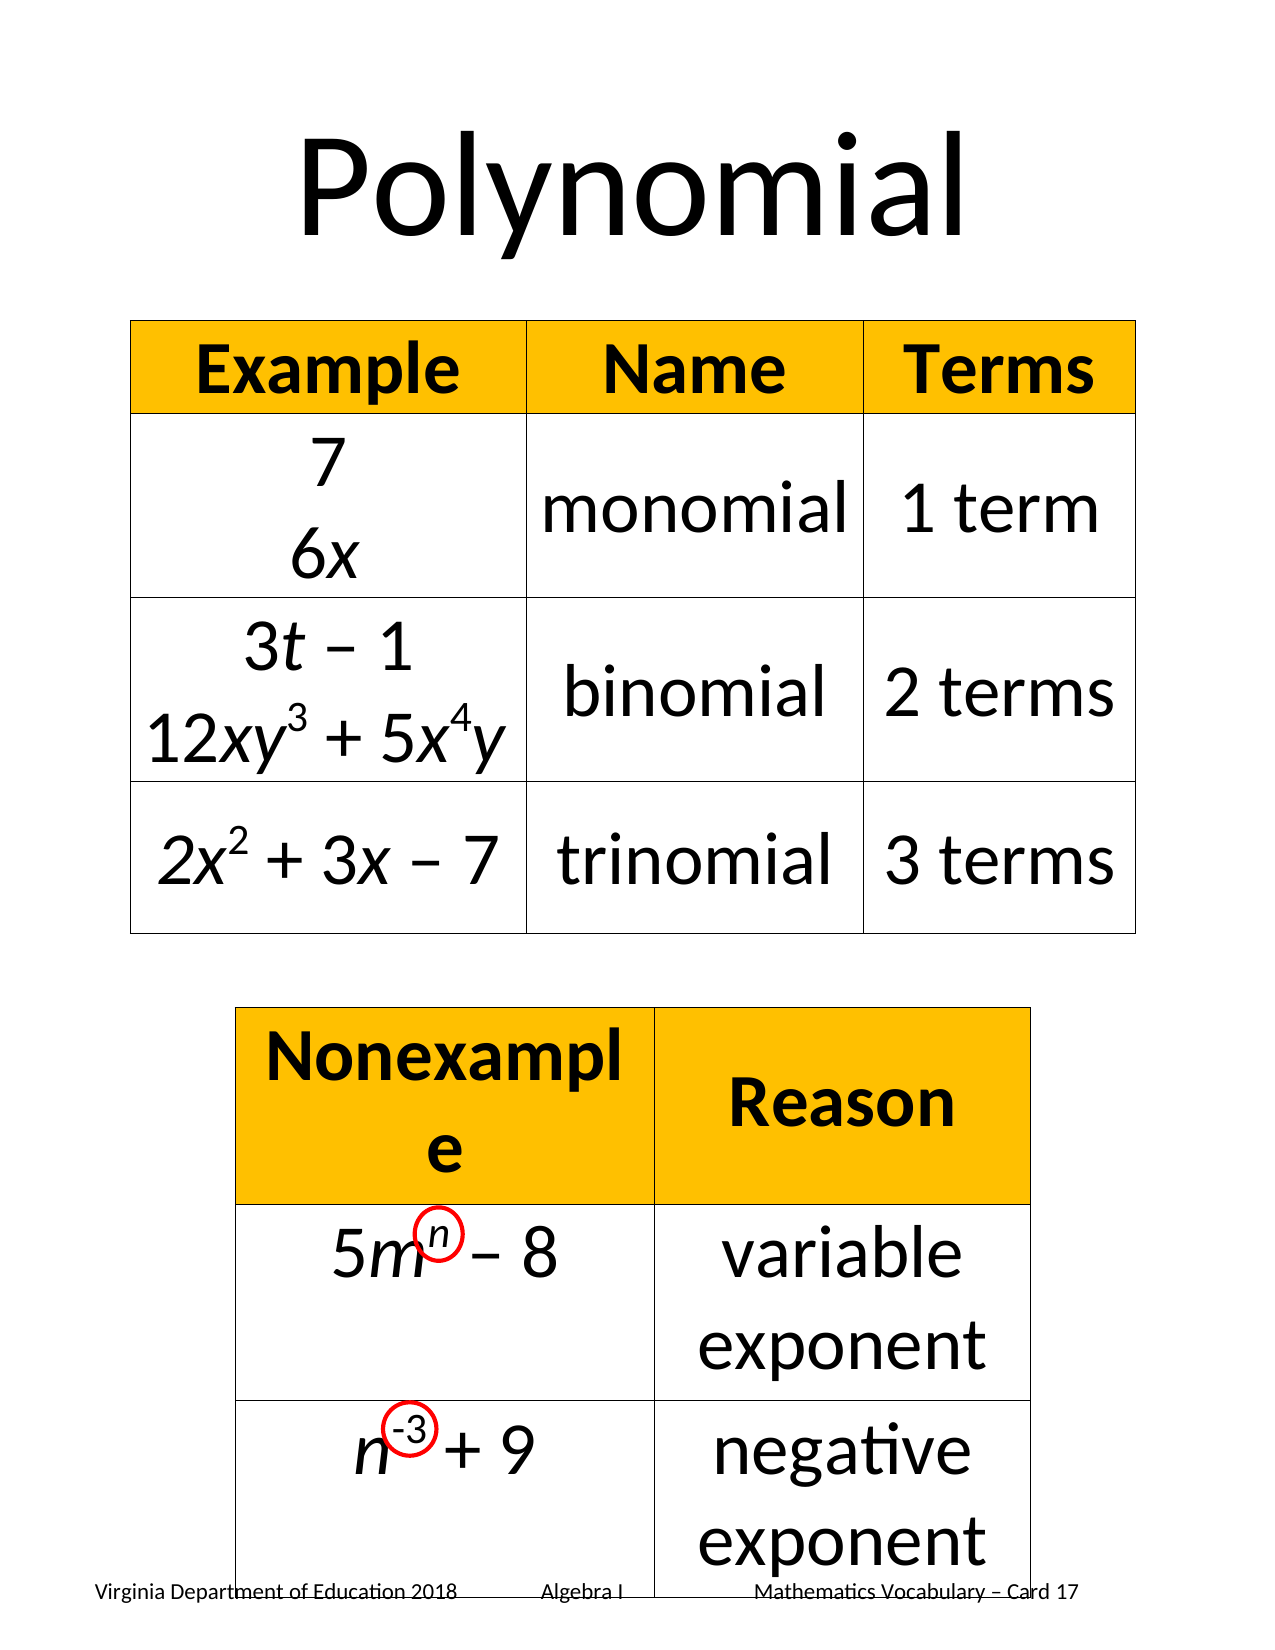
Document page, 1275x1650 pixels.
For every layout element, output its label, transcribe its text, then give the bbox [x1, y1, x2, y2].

table_cell n-3 + 9 [236, 1401, 654, 1597]
table_cell negative exponent [655, 1401, 1030, 1597]
table_cell 7 6x [131, 414, 526, 597]
table_cell trinomial [527, 782, 863, 933]
table_cell binomial [527, 598, 863, 781]
table_header Name [527, 321, 863, 413]
table_header Terms [864, 321, 1135, 413]
table_cell monomial [527, 414, 863, 597]
table_header Example [131, 321, 526, 413]
table_cell 3t – 1 12xy3 + 5x4y [131, 598, 526, 781]
table_cell 5mn – 8 [236, 1205, 654, 1400]
table_header Reason [655, 1008, 1030, 1204]
subtitle Polynomial [57, 90, 1209, 273]
table_cell 2x2 + 3x – 7 [131, 782, 526, 933]
table_header Nonexample [236, 1008, 654, 1204]
table_cell 2 terms [864, 598, 1135, 781]
table_cell 3 terms [864, 782, 1135, 933]
table_cell variable exponent [655, 1205, 1030, 1400]
table_cell 1 term [864, 414, 1135, 597]
